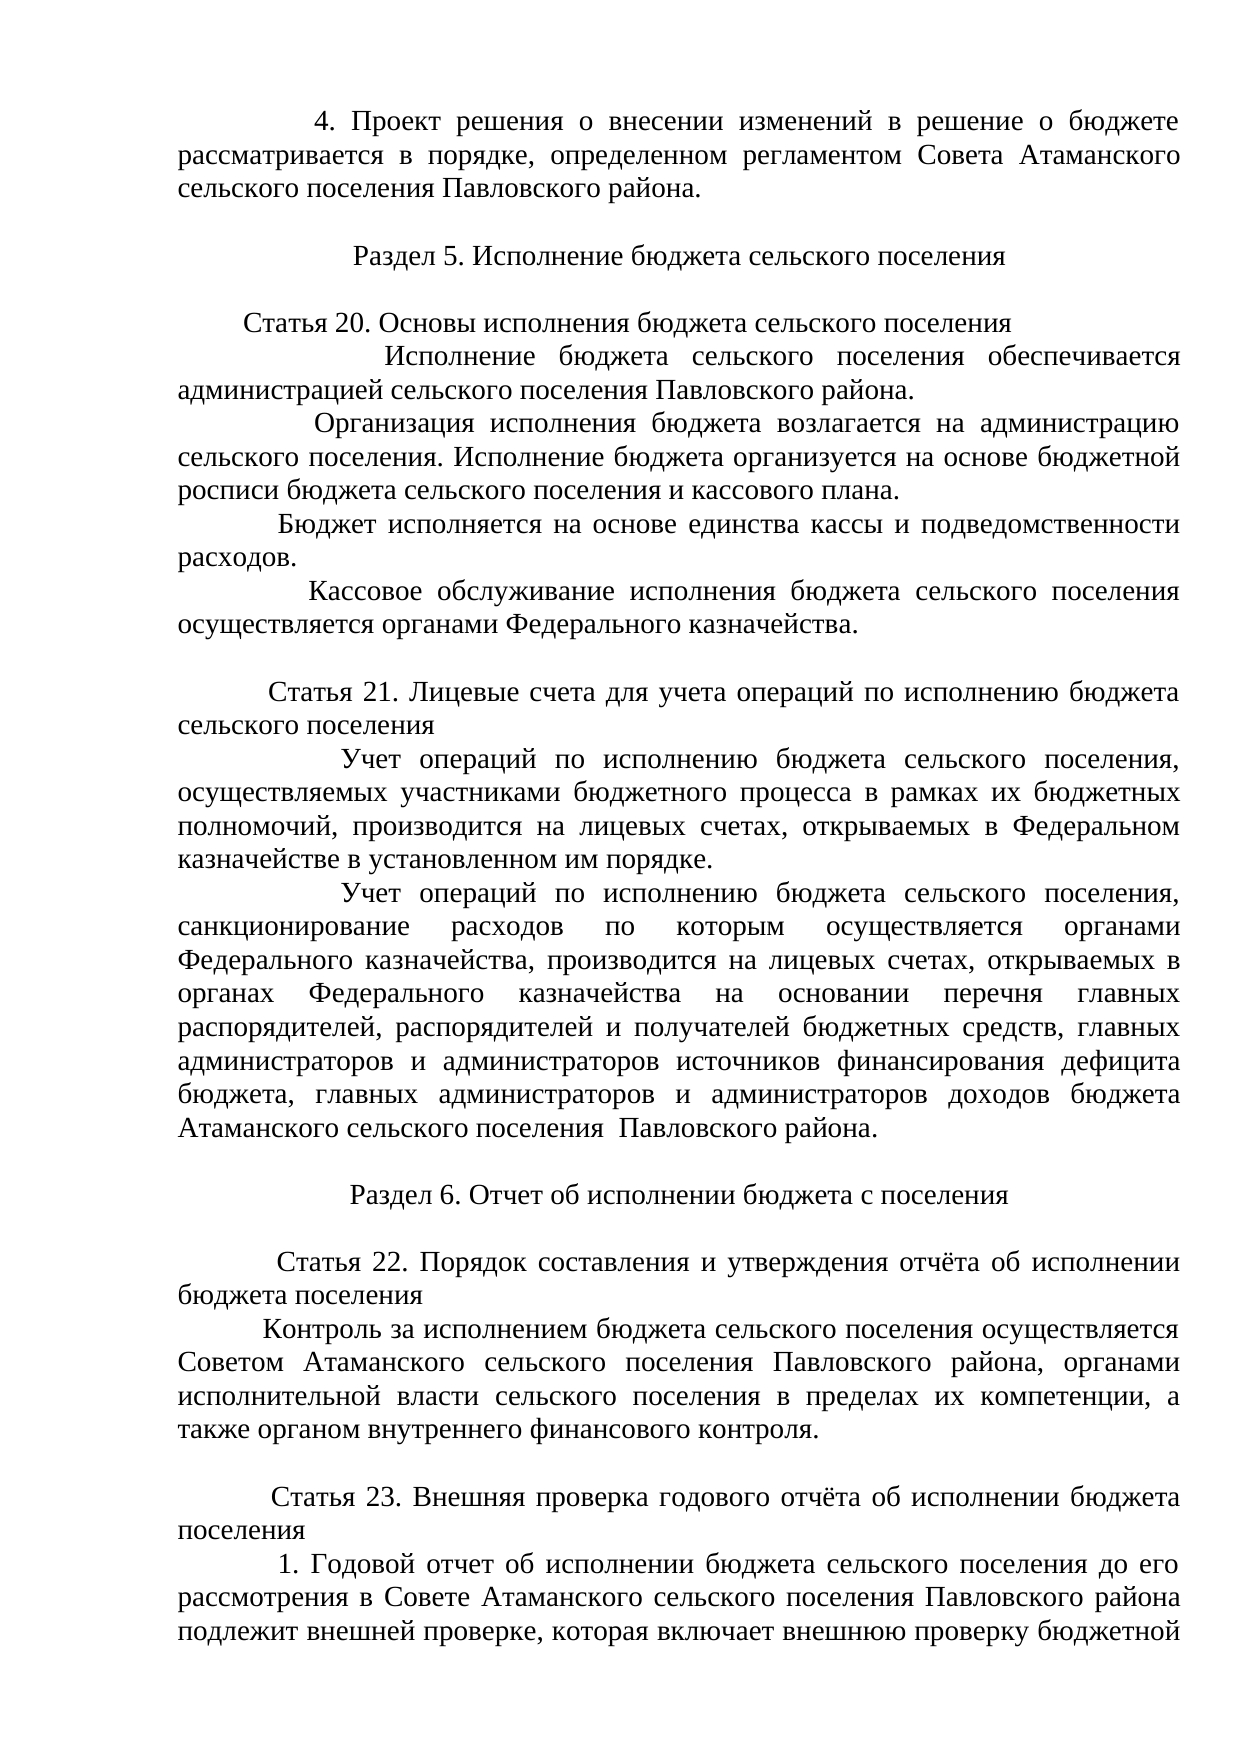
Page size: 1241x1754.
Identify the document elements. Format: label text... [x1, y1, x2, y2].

text Раздел 5. Исполнение бюджета сельского поселения [177, 238, 1181, 271]
text Бюджет исполняется на основе единства кассы и подведомственности расходов. [177, 506, 1181, 573]
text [177, 1546, 1181, 1646]
text Учет операций по исполнению бюджета сельского поселения, санкционирование расходов по которым осуществляется органами Федерального казначейства, производится на лицевых счетах, открываемых в органах Федерального казначейства на основании перечня главных распорядителей, распорядителей и получателей бюджетных средств, главных администраторов и администраторов источников финансирования дефицита бюджета, главных администраторов и администраторов доходов бюджета Атаманского сельского поселения Павловского района. [177, 875, 1181, 1143]
text Контроль за исполнением бюджета сельского поселения осуществляется Советом Атаманского сельского поселения Павловского района, органами исполнительной власти сельского поселения в пределах их компетенции, а также органом внутреннего финансового контроля. [177, 1311, 1181, 1445]
text Статья 22. Порядок составления и утверждения отчёта об исполнении бюджета поселения [177, 1244, 1181, 1311]
text Исполнение бюджета сельского поселения обеспечивается администрацией сельского поселения Павловского района. [177, 338, 1181, 405]
text 4. Проект решения о внесении изменений в решение о бюджете рассматривается в порядке, определенном регламентом Совета Атаманского сельского поселения Павловского района. [177, 103, 1181, 204]
text Раздел 6. Отчет об исполнении бюджета с поселения [177, 1177, 1181, 1210]
text Статья 21. Лицевые счета для учета операций по исполнению бюджета сельского поселения [177, 674, 1181, 741]
text Учет операций по исполнению бюджета сельского поселения, осуществляемых участниками бюджетного процесса в рамках их бюджетных полномочий, производится на лицевых счетах, открываемых в Федеральном казначействе в установленном им порядке. [177, 741, 1181, 875]
text Организация исполнения бюджета возлагается на администрацию сельского поселения. Исполнение бюджета организуется на основе бюджетной росписи бюджета сельского поселения и кассового плана. [177, 405, 1181, 506]
text Кассовое обслуживание исполнения бюджета сельского поселения осуществляется органами Федерального казначейства. [177, 573, 1181, 640]
text Статья 20. Основы исполнения бюджета сельского поселения [177, 305, 1181, 338]
text Статья 23. Внешняя проверка годового отчёта об исполнении бюджета поселения [177, 1479, 1181, 1546]
